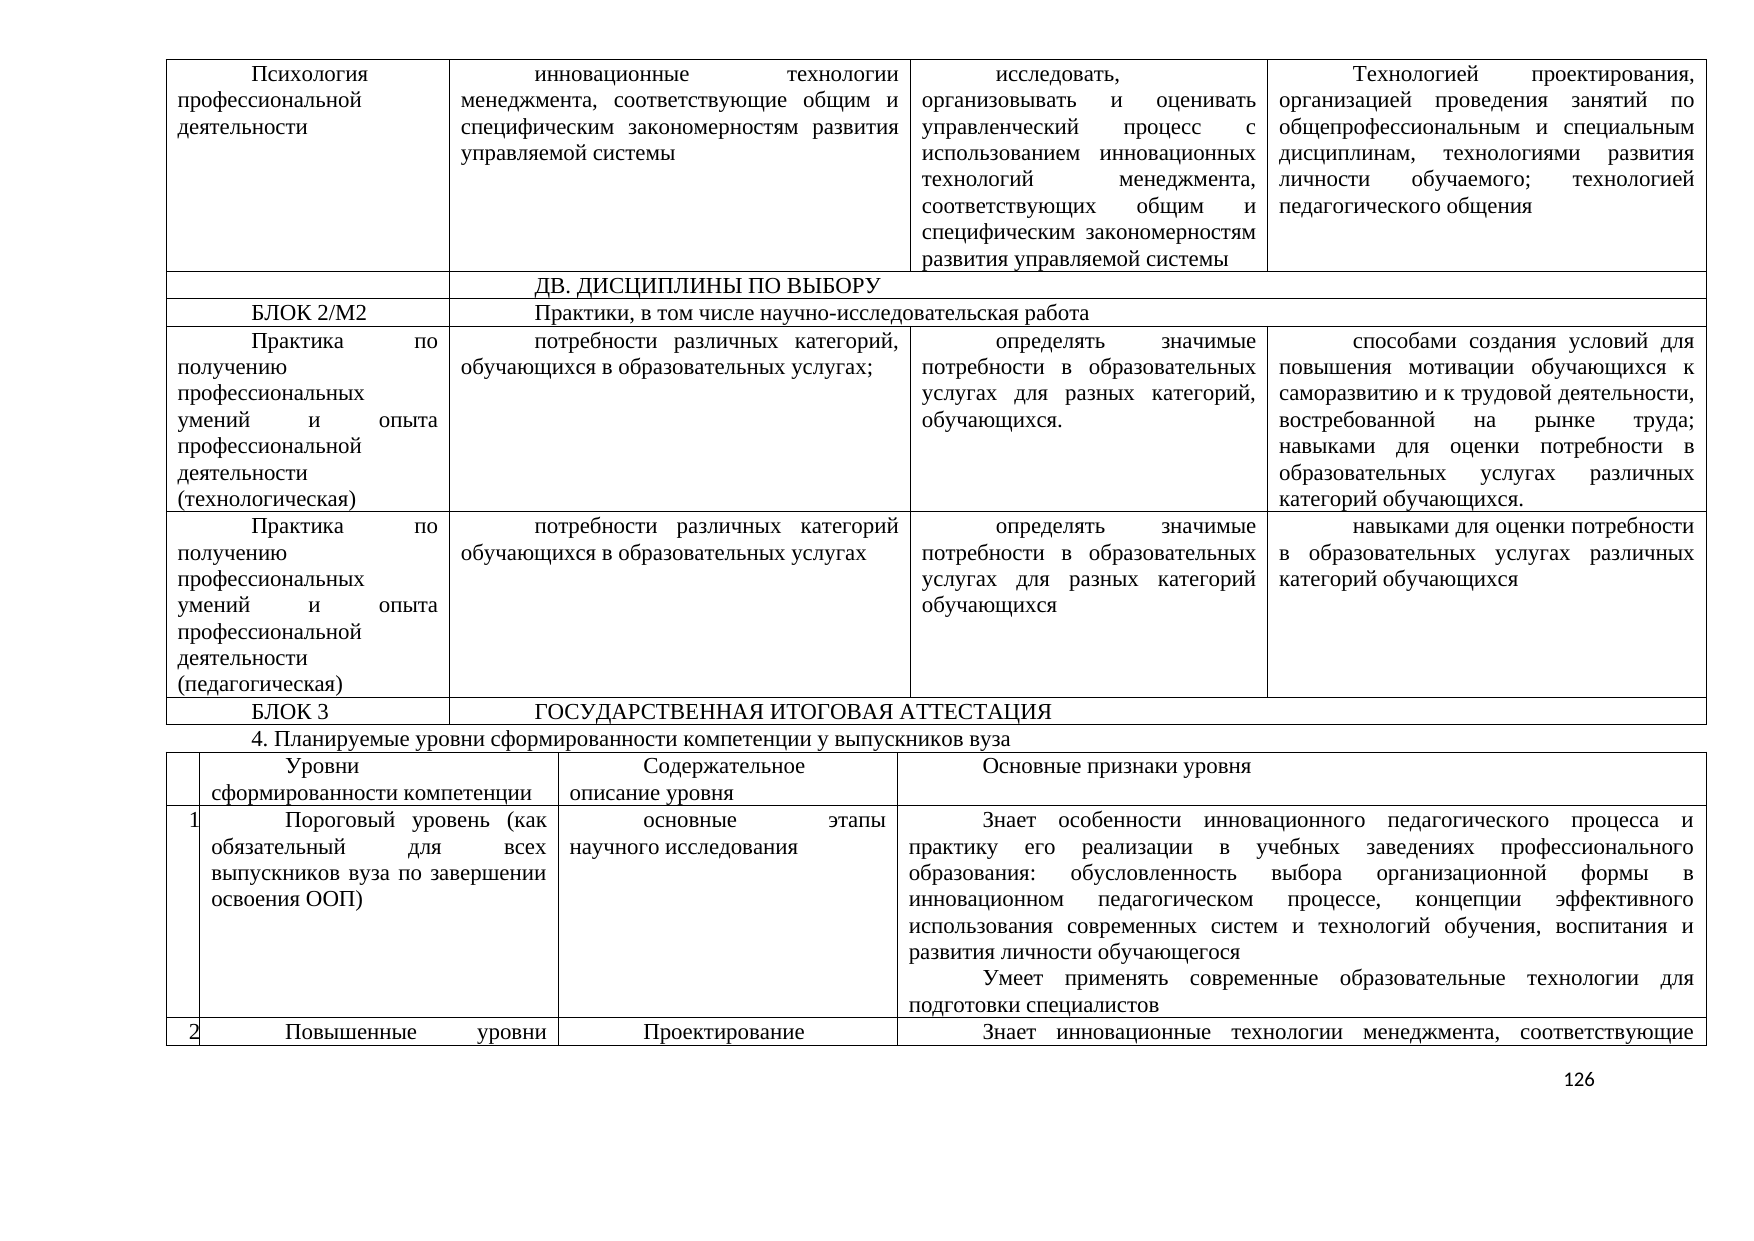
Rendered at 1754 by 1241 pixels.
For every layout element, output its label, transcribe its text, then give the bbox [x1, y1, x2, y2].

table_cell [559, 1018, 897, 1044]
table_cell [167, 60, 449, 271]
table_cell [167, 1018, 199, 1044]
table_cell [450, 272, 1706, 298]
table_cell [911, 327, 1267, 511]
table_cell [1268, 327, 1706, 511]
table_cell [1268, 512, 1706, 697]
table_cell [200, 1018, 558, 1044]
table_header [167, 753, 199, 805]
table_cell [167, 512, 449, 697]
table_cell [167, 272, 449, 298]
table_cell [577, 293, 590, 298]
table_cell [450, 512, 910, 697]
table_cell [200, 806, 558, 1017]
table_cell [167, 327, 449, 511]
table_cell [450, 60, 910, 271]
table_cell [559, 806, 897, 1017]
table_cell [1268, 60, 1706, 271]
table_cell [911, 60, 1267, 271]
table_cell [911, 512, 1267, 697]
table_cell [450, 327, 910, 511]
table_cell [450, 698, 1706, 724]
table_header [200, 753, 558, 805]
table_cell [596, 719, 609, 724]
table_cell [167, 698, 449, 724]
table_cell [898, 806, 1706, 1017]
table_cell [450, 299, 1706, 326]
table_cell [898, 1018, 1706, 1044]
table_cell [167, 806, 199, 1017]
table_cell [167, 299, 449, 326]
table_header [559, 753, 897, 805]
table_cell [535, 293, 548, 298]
text 4. Планируемые уровни сформированности компетенции у выпускников вуза [177, 725, 1595, 752]
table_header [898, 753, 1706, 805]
